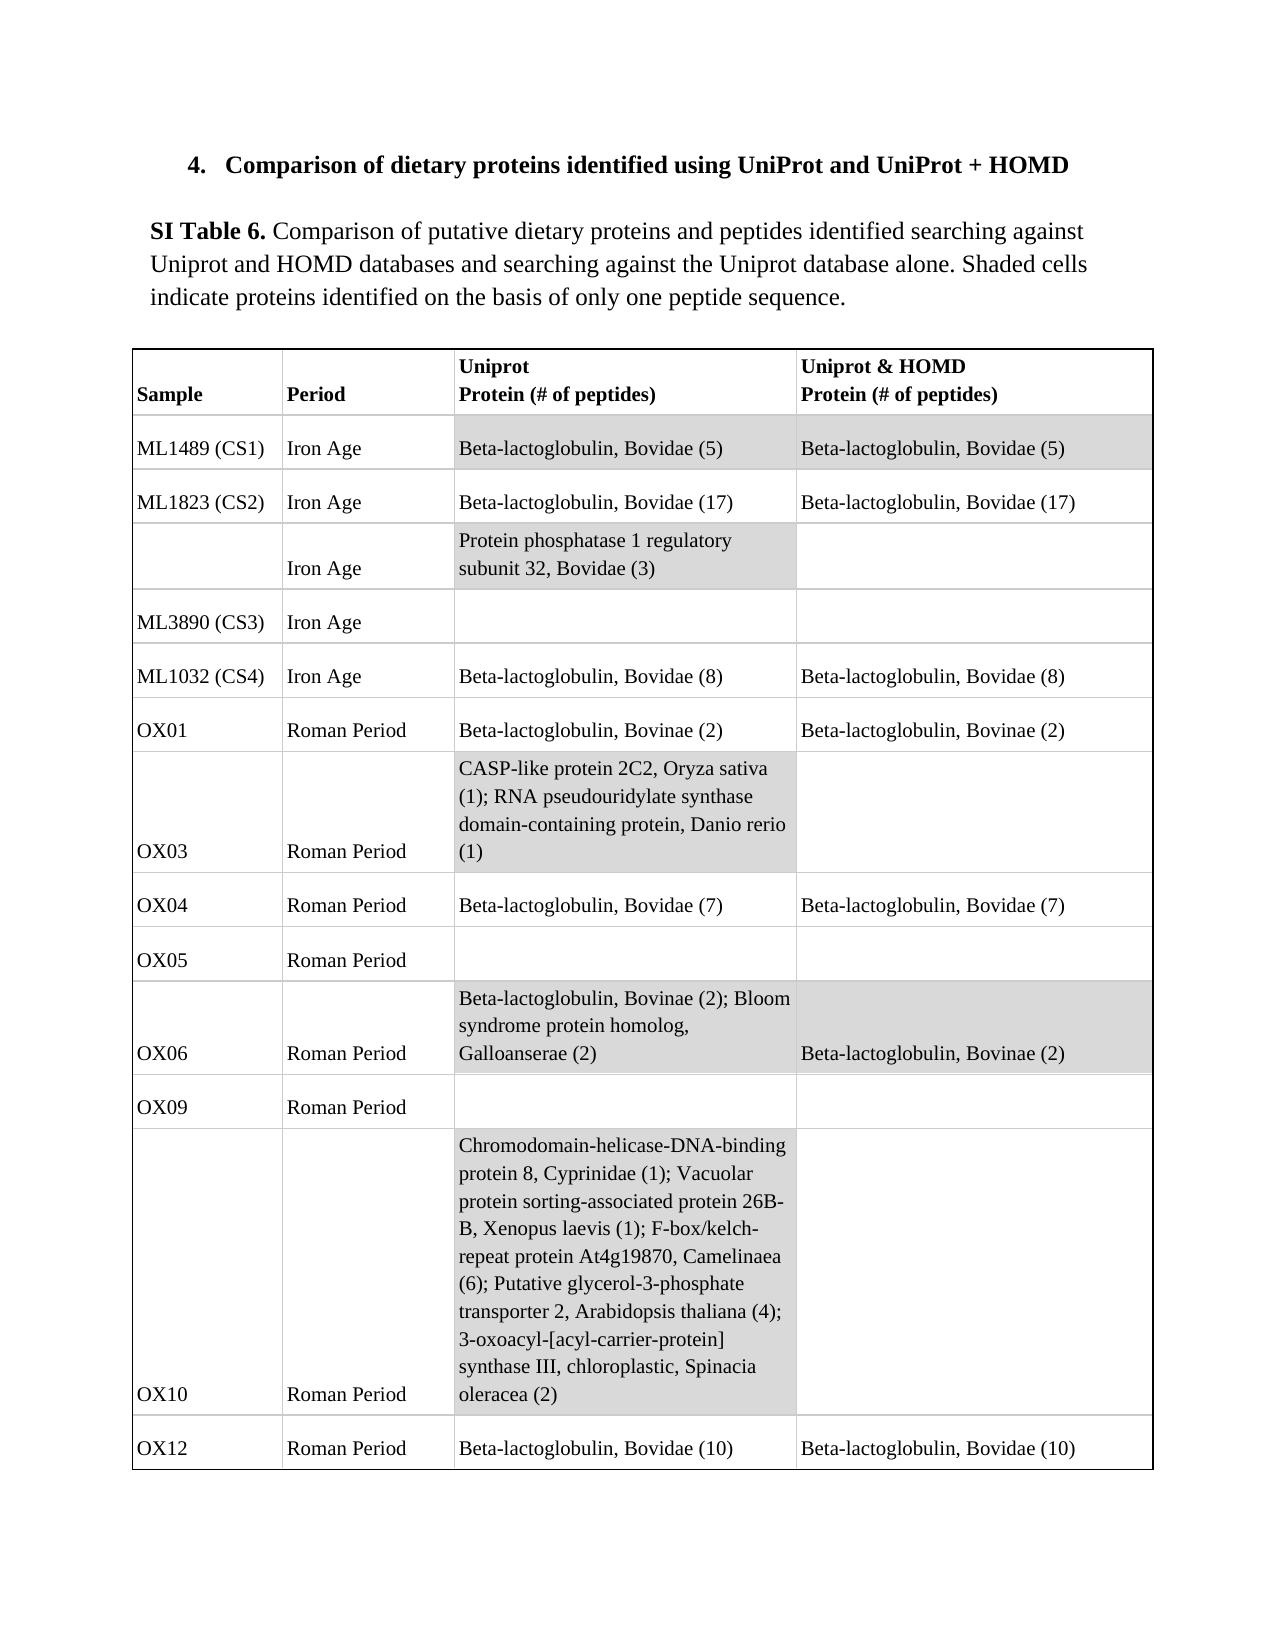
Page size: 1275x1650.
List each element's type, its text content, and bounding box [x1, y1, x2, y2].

table_cell Beta-lactoglobulin, Bovidae (17) [455, 470, 796, 522]
table_cell Beta-lactoglobulin, Bovidae (10) [455, 1416, 796, 1468]
table_cell OX04 [133, 873, 282, 926]
list Comparison of dietary proteins identified using UniProt and UniProt + HOMD [187, 150, 1125, 179]
table_cell ML3890 (CS3) [133, 590, 282, 642]
table_cell OX05 [133, 927, 282, 980]
table_cell OX09 [133, 1075, 282, 1128]
table_cell Beta-lactoglobulin, Bovinae (2); Bloom syndrome protein homolog, Galloanserae (2) [455, 982, 796, 1073]
table_header Period [283, 350, 454, 414]
table_cell OX06 [133, 982, 282, 1073]
table_cell [797, 590, 1152, 642]
table_cell Beta-lactoglobulin, Bovinae (2) [797, 982, 1152, 1073]
table_cell OX12 [133, 1416, 282, 1468]
table_cell Beta-lactoglobulin, Bovidae (8) [797, 644, 1152, 696]
table_header Uniprot Protein (# of peptides) [455, 350, 796, 414]
table_cell Beta-lactoglobulin, Bovinae (2) [455, 698, 796, 751]
table_cell [455, 1075, 796, 1128]
table_cell Roman Period [283, 1416, 454, 1468]
table_cell ML1032 (CS4) [133, 644, 282, 696]
table_cell [797, 1129, 1152, 1414]
table_cell Roman Period [283, 752, 454, 872]
table_cell Chromodomain-helicase-DNA-binding protein 8, Cyprinidae (1); Vacuolar protein sorting-associated protein 26B-B, Xenopus laevis (1); F-box/kelch-repeat protein At4g19870, Camelinaea (6); Putative glycerol-3-phosphate transporter 2, Arabidopsis thaliana (4); 3-oxoacyl-[acyl-carrier-protein] synthase III, chloroplastic, Spinacia oleracea (2) [455, 1129, 796, 1414]
table_cell ML1489 (CS1) [133, 416, 282, 468]
table_cell [455, 927, 796, 980]
table_cell [455, 590, 796, 642]
table_cell OX01 [133, 698, 282, 751]
table_cell [133, 524, 282, 588]
table_cell Beta-lactoglobulin, Bovinae (2) [797, 698, 1152, 751]
table_cell Iron Age [283, 524, 454, 588]
table_cell Iron Age [283, 416, 454, 468]
table_cell Protein phosphatase 1 regulatory subunit 32, Bovidae (3) [455, 524, 796, 588]
text SI Table 6. Comparison of putative dietary proteins and peptides identified searching against Uniprot and HOMD databases and searching against the Uniprot database alone. Shaded cells indicate proteins identified on the basis of only one peptide sequence. [150, 216, 1125, 311]
table_cell Beta-lactoglobulin, Bovidae (5) [797, 416, 1152, 468]
table_cell Beta-lactoglobulin, Bovidae (7) [797, 873, 1152, 926]
table_cell Roman Period [283, 1129, 454, 1414]
table_cell Beta-lactoglobulin, Bovidae (17) [797, 470, 1152, 522]
table_cell Beta-lactoglobulin, Bovidae (5) [455, 416, 796, 468]
table_cell [797, 1075, 1152, 1128]
table_header Uniprot & HOMD Protein (# of peptides) [797, 350, 1152, 414]
table_cell Beta-lactoglobulin, Bovidae (8) [455, 644, 796, 696]
table_cell Beta-lactoglobulin, Bovidae (7) [455, 873, 796, 926]
table_cell [797, 524, 1152, 588]
table_cell ML1823 (CS2) [133, 470, 282, 522]
table_cell OX10 [133, 1129, 282, 1414]
table_cell CASP-like protein 2C2, Oryza sativa (1); RNA pseudouridylate synthase domain-containing protein, Danio rerio (1) [455, 752, 796, 872]
table_cell Iron Age [283, 590, 454, 642]
table_cell Roman Period [283, 982, 454, 1073]
table_cell [797, 927, 1152, 980]
table_cell Beta-lactoglobulin, Bovidae (10) [797, 1416, 1152, 1468]
table_cell Iron Age [283, 470, 454, 522]
table_cell Iron Age [283, 644, 454, 696]
table_cell Roman Period [283, 1075, 454, 1128]
table_cell OX03 [133, 752, 282, 872]
table_cell Roman Period [283, 698, 454, 751]
table_cell Roman Period [283, 927, 454, 980]
table_cell Roman Period [283, 873, 454, 926]
table_cell [797, 752, 1152, 872]
table_header Sample [133, 350, 282, 414]
